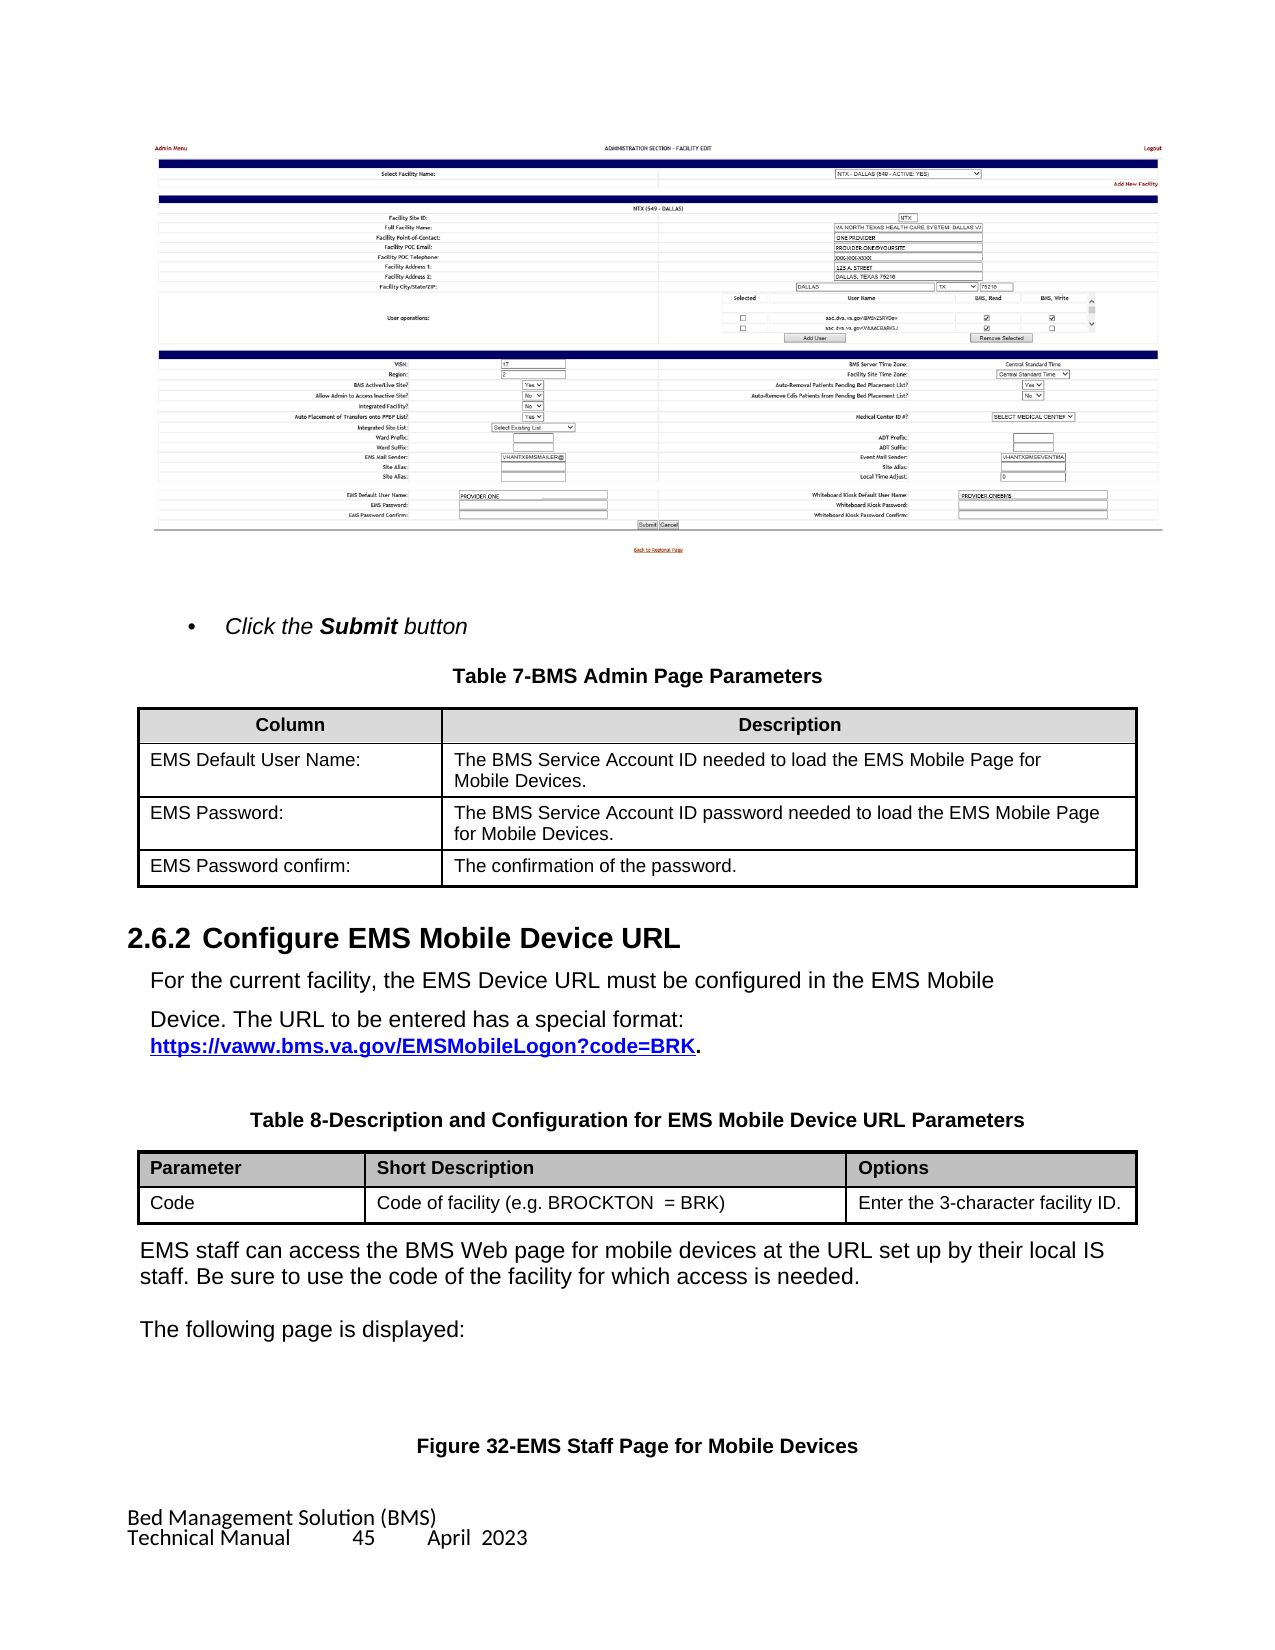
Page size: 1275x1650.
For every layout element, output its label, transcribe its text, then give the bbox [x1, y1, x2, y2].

table_header Short Description [366, 1154, 845, 1186]
table_header Parameter [140, 1154, 364, 1186]
table_cell The BMS Service Account ID password needed to load the EMS Mobile Page for Mobile Devices. [443, 798, 1135, 849]
table_cell EMS Password: [140, 798, 441, 849]
text EMS staff can access the BMS Web page for mobile devices at the URL set up by their local IS staff. Be sure to use the code of the facility for which access is needed. [139, 1237, 1148, 1290]
table_header Description [443, 710, 1135, 742]
table_cell Enter the 3-character facility ID. [847, 1188, 1135, 1222]
table_cell The BMS Service Account ID needed to load the EMS Mobile Page for Mobile Devices. [443, 744, 1135, 796]
text The following page is displayed: [139, 1316, 1148, 1342]
table_cell EMS Default User Name: [140, 744, 441, 796]
table_header Options [847, 1154, 1135, 1186]
table_cell Code [140, 1188, 364, 1222]
subtitle Configure EMS Mobile Device URL [127, 921, 1148, 955]
table_cell EMS Password confirm: [140, 851, 441, 885]
table_cell Code of facility (e.g. BROCKTON = BRK) [366, 1188, 845, 1222]
text Table 7-BMS Admin Page Parameters [127, 664, 1148, 688]
picture [153, 143, 1174, 573]
table_cell The confirmation of the password. [443, 851, 1135, 885]
text Table 8-Description and Configuration for EMS Mobile Device URL Parameters [127, 1107, 1148, 1131]
text For the current facility, the EMS Device URL must be configured in the EMS Mobile Device. The URL to be entered has a special format: [150, 957, 1013, 1035]
text https://vaww.bms.va.gov/EMSMobileLogon?code=BRK. [150, 1035, 1148, 1059]
text Figure -EMS Staff Page for Mobile Devices [127, 1434, 1148, 1458]
table_header Column [140, 710, 441, 742]
list Click the Submit button [187, 613, 1148, 639]
